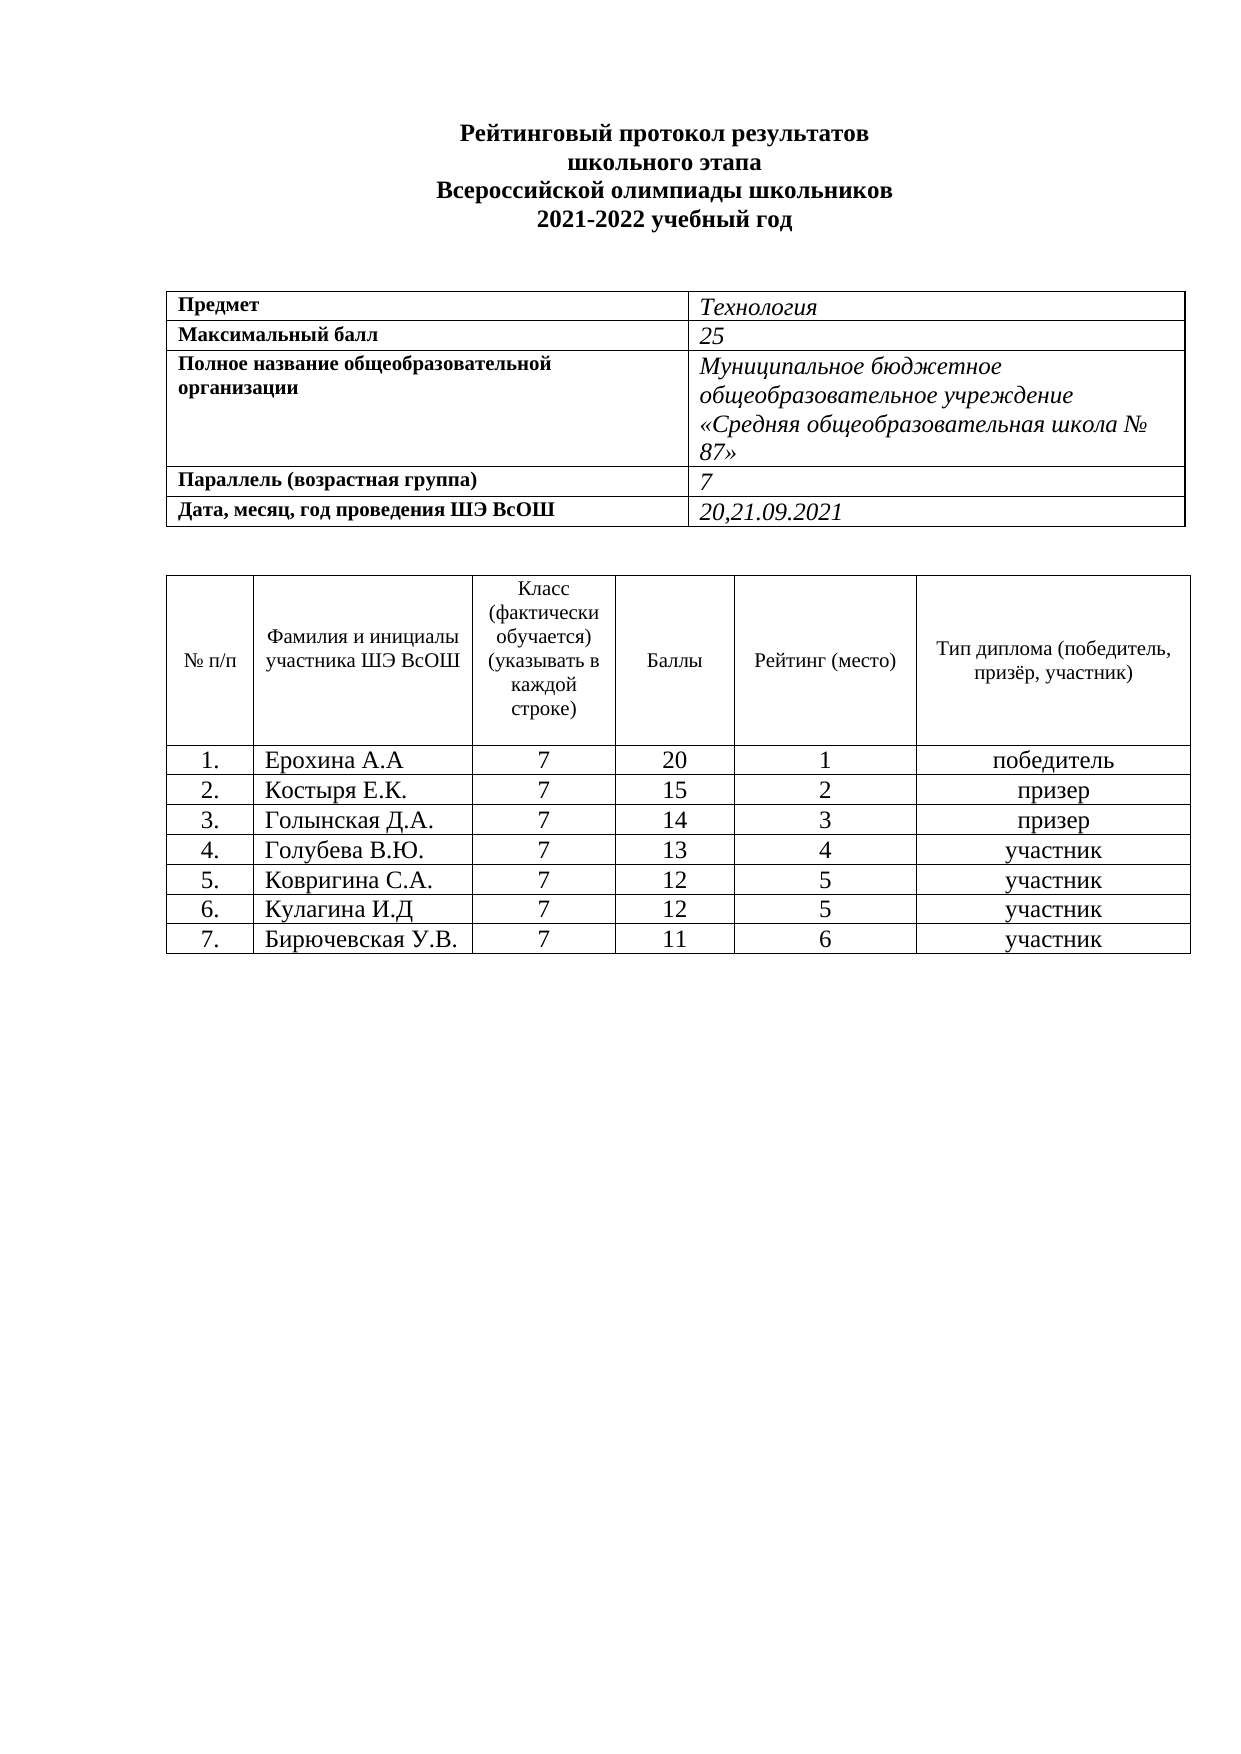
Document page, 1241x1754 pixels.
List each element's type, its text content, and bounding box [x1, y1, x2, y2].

text Всероссийской олимпиады школьников [177, 176, 1152, 204]
table_cell 7 [473, 924, 615, 953]
table_header Технология [689, 292, 1184, 320]
table_cell 7 [473, 805, 615, 834]
table_cell Дата, месяц, год проведения ШЭ ВсОШ [167, 497, 688, 526]
table_cell Кулагина И.Д [254, 895, 472, 923]
table_cell 11 [616, 924, 734, 953]
table_cell 12 [616, 865, 734, 893]
table_cell 1 [735, 746, 916, 774]
table_cell 1. [167, 746, 253, 774]
table_cell 5. [167, 865, 253, 893]
table_cell победитель [917, 746, 1190, 774]
text 2021-2022 учебный год [177, 204, 1152, 233]
table_cell Бирючевская У.В. [254, 924, 472, 953]
table_cell 4. [167, 835, 253, 864]
table_header Тип диплома (победитель, призёр, участник) [917, 576, 1190, 744]
table_cell 7 [473, 746, 615, 774]
table_cell 15 [616, 775, 734, 804]
table_cell 25 [689, 321, 1184, 350]
table_cell 3 [735, 805, 916, 834]
table_cell 2. [167, 775, 253, 804]
table_cell Костыря Е.К. [254, 775, 472, 804]
table_cell 7. [167, 924, 253, 953]
table_cell Параллель (возрастная группа) [167, 467, 688, 496]
table_cell участник [917, 924, 1190, 953]
table_cell участник [917, 895, 1190, 923]
table_cell участник [917, 865, 1190, 893]
table_cell Голынская Д.А. [254, 805, 472, 834]
table_cell участник [917, 835, 1190, 864]
table_cell 7 [473, 775, 615, 804]
table_cell 20 [616, 746, 734, 774]
table_cell 5 [735, 865, 916, 893]
table_header № п/п [167, 576, 253, 744]
table_cell 7 [473, 865, 615, 893]
text Рейтинговый протокол результатов [177, 118, 1152, 147]
table_cell 3. [167, 805, 253, 834]
table_cell 7 [473, 895, 615, 923]
text школьного этапа [177, 147, 1152, 176]
table_cell Ерохина А.А [254, 746, 472, 774]
table_cell 5 [735, 895, 916, 923]
table_cell 12 [616, 895, 734, 923]
table_cell 7 [473, 835, 615, 864]
table_cell 20,21.09.2021 [689, 497, 1184, 526]
table_cell Максимальный балл [167, 321, 688, 350]
table_cell 6. [167, 895, 253, 923]
table_cell 2 [735, 775, 916, 804]
table_header Баллы [616, 576, 734, 744]
table_cell Ковригина С.А. [254, 865, 472, 893]
table_cell 4 [735, 835, 916, 864]
table_cell Муниципальное бюджетное общеобразовательное учреждение «Средняя общеобразовательная школа № 87» [689, 351, 1184, 466]
table_header Фамилия и инициалы участника ШЭ ВсОШ [254, 576, 472, 744]
table_cell призер [917, 805, 1190, 834]
table_header Предмет [167, 292, 688, 320]
table_cell 14 [616, 805, 734, 834]
table_cell призер [917, 775, 1190, 804]
table_cell Голубева В.Ю. [254, 835, 472, 864]
table_cell Полное название общеобразовательной организации [167, 351, 688, 466]
table_cell 7 [689, 467, 1184, 496]
table_cell 13 [616, 835, 734, 864]
table_header Рейтинг (место) [735, 576, 916, 744]
table_cell 6 [735, 924, 916, 953]
table_header Класс (фактически обучается) (указывать в каждой строке) [473, 576, 615, 744]
